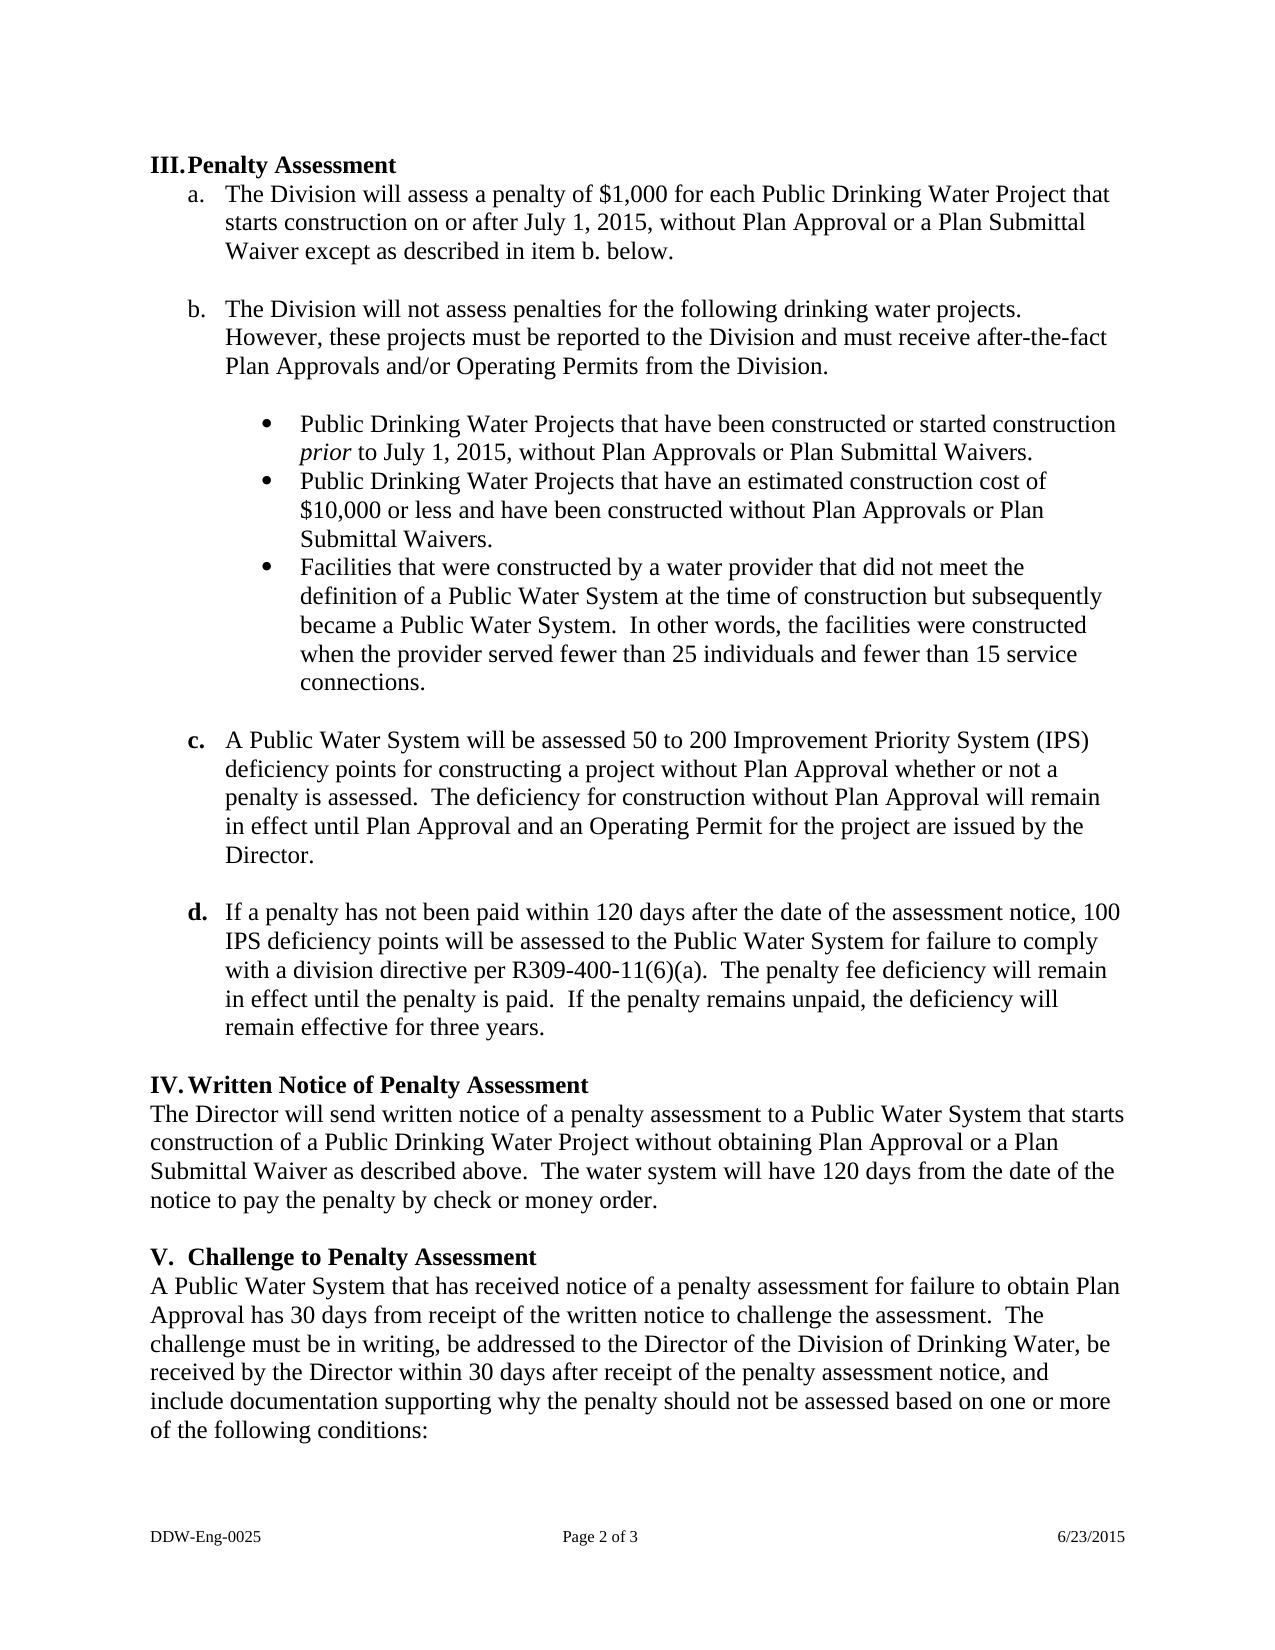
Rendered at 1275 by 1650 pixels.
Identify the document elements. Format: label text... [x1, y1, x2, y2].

text The Director will send written notice of a penalty assessment to a Public Water System that starts construction of a Public Drinking Water Project without obtaining Plan Approval or a Plan Submittal Waiver as described above. The water system will have 120 days from the date of the notice to pay the penalty by check or money order. [150, 1099, 1125, 1214]
list Public Drinking Water Projects that have an estimated construction cost of $10,000 or less and have been constructed without Plan Approvals or Plan Submittal Waivers. [262, 466, 1125, 552]
list The Division will not assess penalties for the following drinking water projects. However, these projects must be reported to the Division and must receive after-the-fact Plan Approvals and/or Operating Permits from the Division. [187, 294, 1125, 380]
text A Public Water System that has received notice of a penalty assessment for failure to obtain Plan Approval has 30 days from receipt of the written notice to challenge the assessment. The challenge must be in writing, be addressed to the Director of the Division of Drinking Water, be received by the Director within 30 days after receipt of the penalty assessment notice, and include documentation supporting why the penalty should not be assessed based on one or more of the following conditions: [150, 1271, 1125, 1444]
list Public Drinking Water Projects that have been constructed or started construction prior to July 1, 2015, without Plan Approvals or Plan Submittal Waivers. [262, 409, 1125, 466]
list Challenge to Penalty Assessment [150, 1242, 1125, 1271]
list Facilities that were constructed by a water provider that did not meet the definition of a Public Water System at the time of construction but subsequently became a Public Water System. In other words, the facilities were constructed when the provider served fewer than 25 individuals and fewer than 15 service connections. [262, 552, 1125, 696]
list The Division will assess a penalty of $1,000 for each Public Drinking Water Project that starts construction on or after July 1, 2015, without Plan Approval or a Plan Submittal Waiver except as described in item b. below. [187, 179, 1125, 265]
list If a penalty has not been paid within 120 days after the date of the assessment notice, 100 IPS deficiency points will be assessed to the Public Water System for failure to comply with a division directive per R309-400-11(6)(a). The penalty fee deficiency will remain in effect until the penalty is paid. If the penalty remains unpaid, the deficiency will remain effective for three years. [187, 897, 1125, 1041]
list A Public Water System will be assessed 50 to 200 Improvement Priority System (IPS) deficiency points for constructing a project without Plan Approval whether or not a penalty is assessed. The deficiency for construction without Plan Approval will remain in effect until Plan Approval and an Operating Permit for the project are issued by the Director. [187, 725, 1125, 869]
list Written Notice of Penalty Assessment [150, 1070, 1125, 1099]
list Penalty Assessment [150, 150, 1125, 179]
